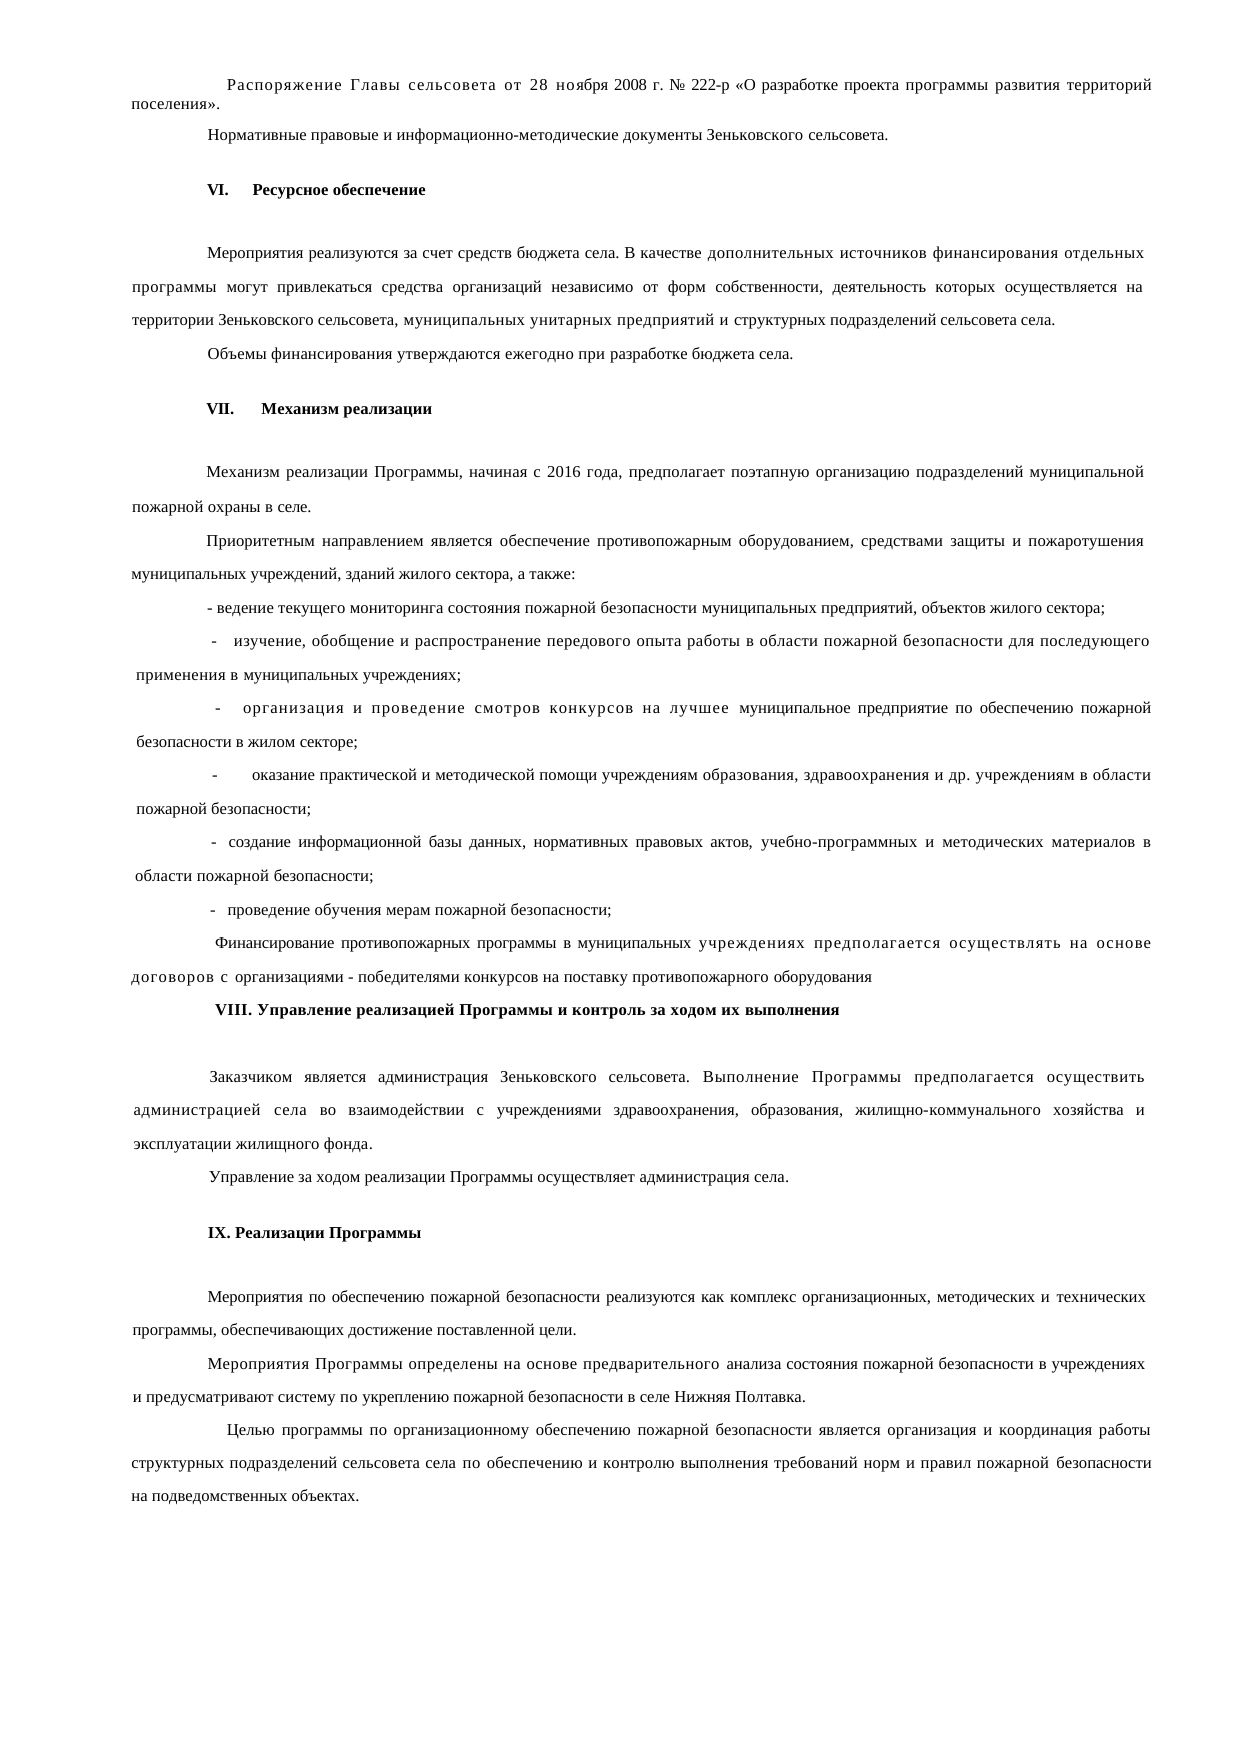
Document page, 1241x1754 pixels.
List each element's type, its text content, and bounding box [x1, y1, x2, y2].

text - ведение текущего мониторинга состояния пожарной безопасности муниципальных предприятий, объектов жилого сектора; [131, 586, 1145, 620]
text Целью программы по организационному обеспечению пожарной безопасности является организация и координация работы структурных подразделений сельсовета села по обеспечению и контролю выполнения требований норм и правил пожарной безопасности на подведомственных объектах. [131, 1409, 1152, 1508]
text Нормативные правовые и информационно-методические документы Зеньковского сельсовета. [133, 113, 1147, 147]
text Мероприятия Программы определены на основе предварительного анализа состояния пожарной безопасности в учреждениях и предусматривают систему по укреплению пожарной безопасности в селе Нижняя Полтавка. [133, 1342, 1146, 1409]
text Распоряжение Главы сельсовета от 28 ноября . № 222-р «О разработке проекта программы развития территорий поселения». [131, 75, 1152, 113]
text VIII. Управление реализацией Программы и контроль за ходом их выполнения [131, 989, 1152, 1022]
text Мероприятия по обеспечению пожарной безопасности реализуются как комплекс организационных, методических и технических программы, обеспечивающих достижение поставленной цели. [132, 1275, 1146, 1342]
text - оказание практической и методической помощи учреждениям образования, здравоохранения и др. учреждениям в области пожарной безопасности; [136, 754, 1152, 821]
text Заказчиком является администрация Зеньковского сельсовета. Выполнение Программы предполагается осуществить администрацией села во взаимодействии с учреждениями здравоохранения, образования, жилищно-коммунального хозяйства и эксплуатации жилищного фонда. [133, 1055, 1145, 1156]
text IX. Реализации Программы [208, 1223, 1152, 1242]
text - проведение обучения мерам пожарной безопасности; [210, 888, 1152, 922]
text - организация и проведение смотров конкурсов на лучшее муниципальное предприятие по обеспечению пожарной безопасности в жилом секторе; [136, 687, 1152, 754]
text Управление за ходом реализации Программы осуществляет администрация села. [133, 1156, 1145, 1189]
text Финансирование противопожарных программы в муниципальных учреждениях предполагается осуществлять на основе договоров с организациями - победителями конкурсов на поставку противопожарного оборудования [131, 922, 1152, 989]
text Объемы финансирования утверждаются ежегодно при разработке бюджета села. [131, 333, 1145, 366]
text VII. Механизм реализации [206, 399, 1152, 418]
text Приоритетным направлением является обеспечение противопожарным оборудованием, средствами защиты и пожаротушения муниципальных учреждений, зданий жилого сектора, а также: [131, 519, 1145, 586]
text - изучение, обобщение и распространение передового опыта работы в области пожарной безопасности для последующего применения в муниципальных учреждениях; [136, 620, 1152, 687]
text Мероприятия реализуются за счет средств бюджета села. В качестве дополнительных источников финансирования отдельных программы могут привлекаться средства организаций независимо от форм собственности, деятельность которых осуществляется на территории Зеньковского сельсовета, муниципальных унитарных предприятий и структурных подразделений сельсовета села. [132, 232, 1145, 333]
text Механизм реализации Программы, начиная с 2016 года, предполагает поэтапную организацию подразделений муниципальной пожарной охраны в селе. [132, 450, 1146, 519]
text - создание информационной базы данных, нормативных правовых актов, учебно-программных и методических материалов в области пожарной безопасности; [135, 821, 1152, 888]
text VI. Ресурсное обеспечение [207, 180, 1152, 199]
